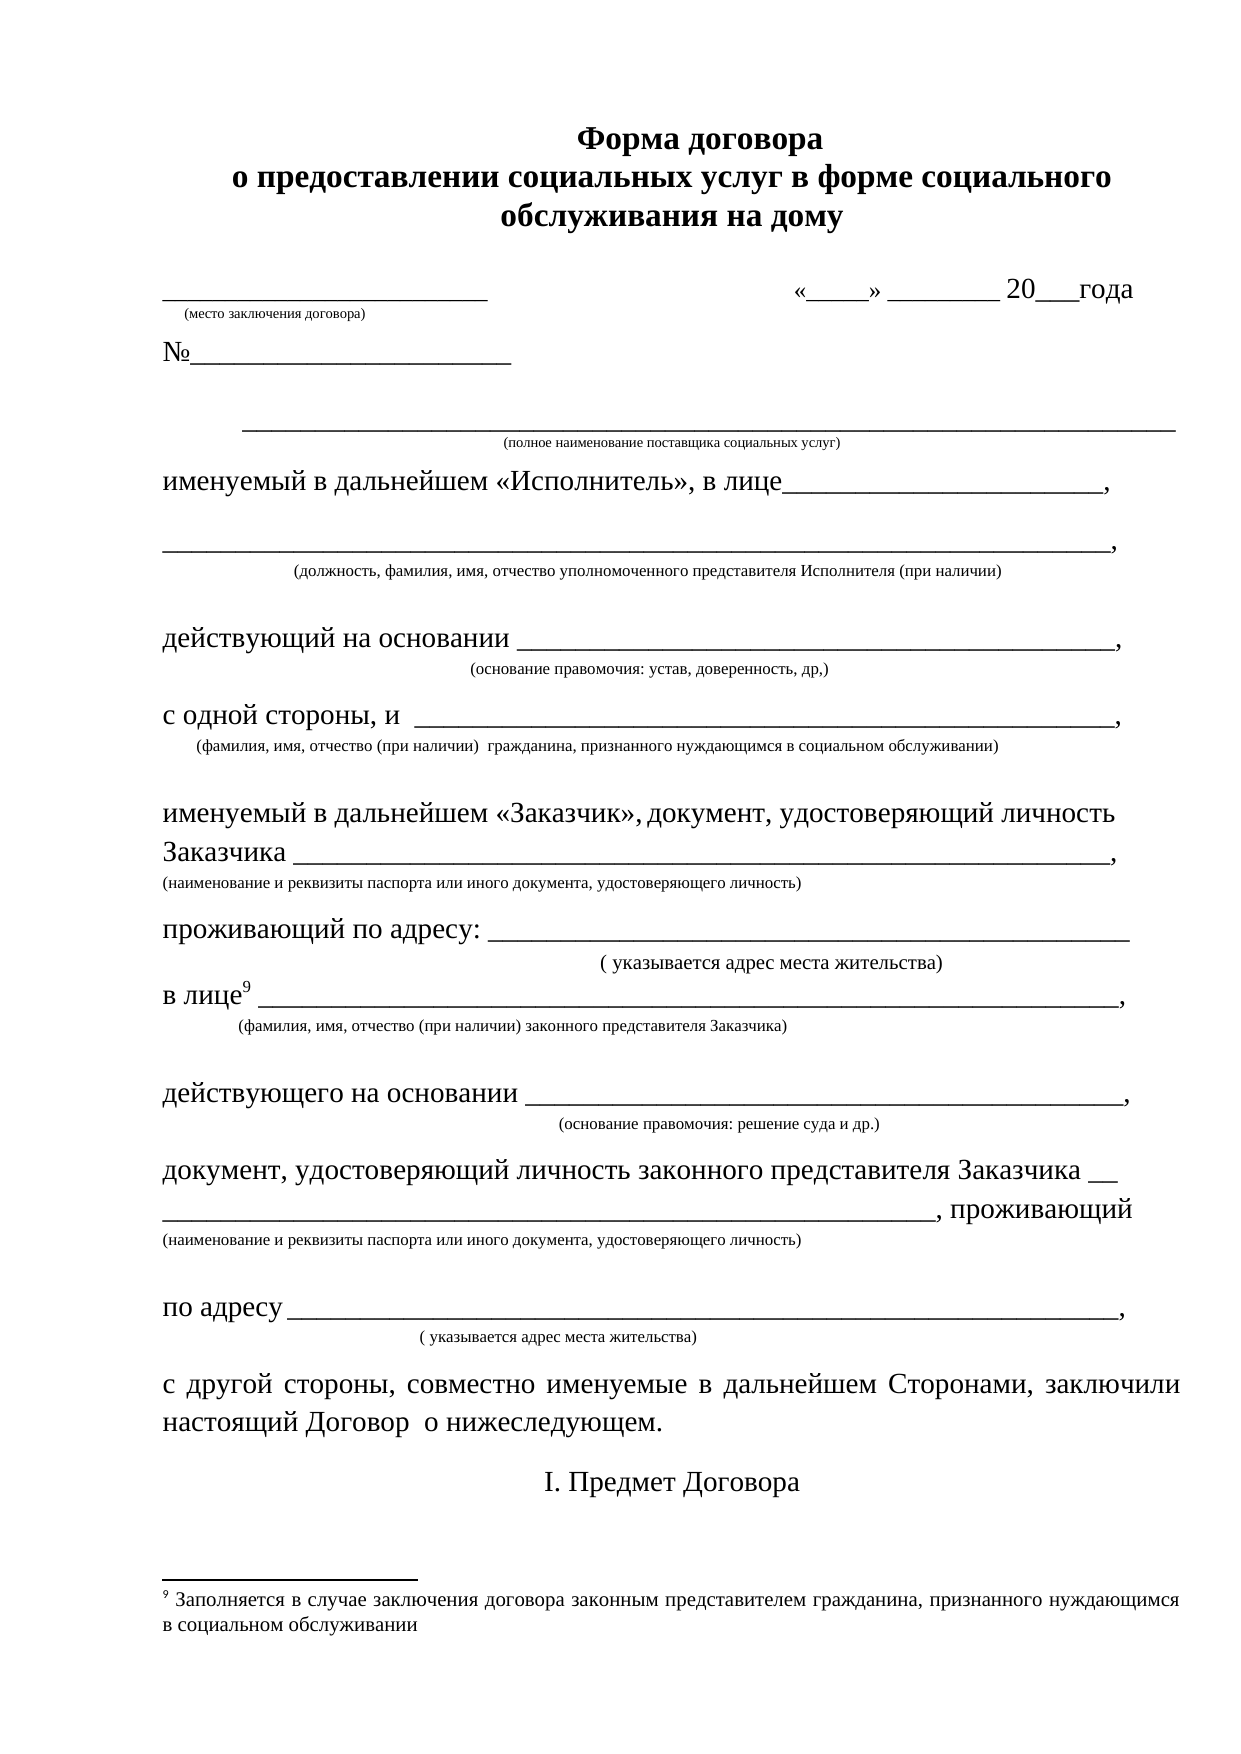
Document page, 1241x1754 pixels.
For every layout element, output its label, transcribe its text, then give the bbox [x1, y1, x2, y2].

text с одной стороны, и ________________________________________________, [162, 697, 1181, 731]
text I. Предмет Договора [162, 1464, 1181, 1497]
text с другой стороны, совместно именуемые в дальнейшем Сторонами, заключили настоящий Договор о нижеследующем. [162, 1366, 1181, 1438]
text (фамилия, имя, отчество (при наличии) законного представителя Заказчика) [162, 1016, 1181, 1049]
text действующего на основании _________________________________________, [162, 1075, 1181, 1109]
text (основание правомочия: решение суда и др.) [162, 1114, 1181, 1147]
text (фамилия, имя, отчество (при наличии) гражданина, признанного нуждающимся в социальном обслуживании) [162, 736, 1181, 769]
text по адресу _________________________________________________________, [162, 1289, 1181, 1322]
text в лице ___________________________________________________________, [162, 977, 1181, 1011]
text ( указывается адрес места жительства) [162, 1327, 1181, 1361]
text __________________________ «_____» _________ 20___года [162, 271, 1181, 305]
text (место заключения договора) [162, 305, 1181, 334]
text документ, удостоверяющий личность законного представителя Заказчика __ _____________________________________________________, проживающий (наименование и реквизиты паспорта или иного документа, удостоверяющего личность) [162, 1152, 1181, 1263]
text действующий на основании _________________________________________, [162, 620, 1181, 654]
text ( указывается адрес места жительства) [162, 949, 1181, 974]
text проживающий по адресу: ____________________________________________ [162, 911, 1181, 944]
text _________________________________________________________________, (должность, фамилия, имя, отчество уполномоченного представителя Исполнителя (при наличии) [162, 522, 1181, 594]
text именуемый в дальнейшем «Исполнитель», в лице______________________, [162, 463, 1181, 497]
text №______________________ [162, 334, 1181, 367]
text ________________________________________________________________ (полное наименование поставщика социальных услуг) [162, 401, 1181, 463]
text именуемый в дальнейшем «Заказчик», документ, удостоверяющий личность Заказчика ________________________________________________________, (наименование и реквизиты паспорта или иного документа, удостоверяющего личность) [162, 795, 1181, 906]
text о предоставлении социальных услуг в форме социального обслуживания на дому [162, 156, 1181, 233]
text (основание правомочия: устав, доверенность, др,) [162, 659, 1181, 692]
text Форма договора [162, 118, 1181, 156]
